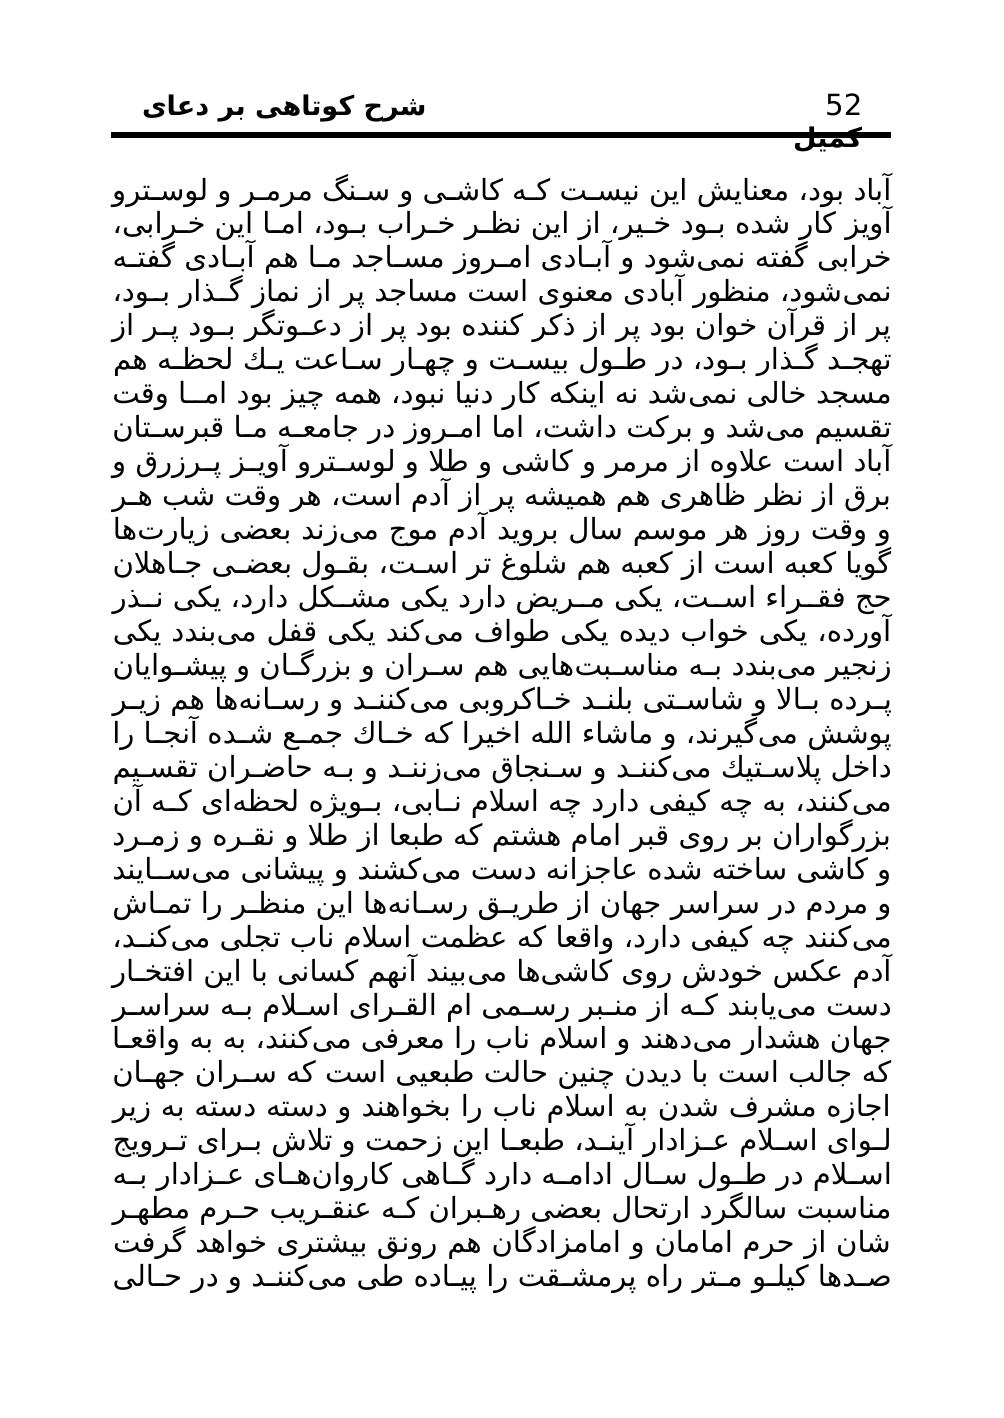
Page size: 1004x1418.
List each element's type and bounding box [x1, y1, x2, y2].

text [112, 173, 892, 1293]
